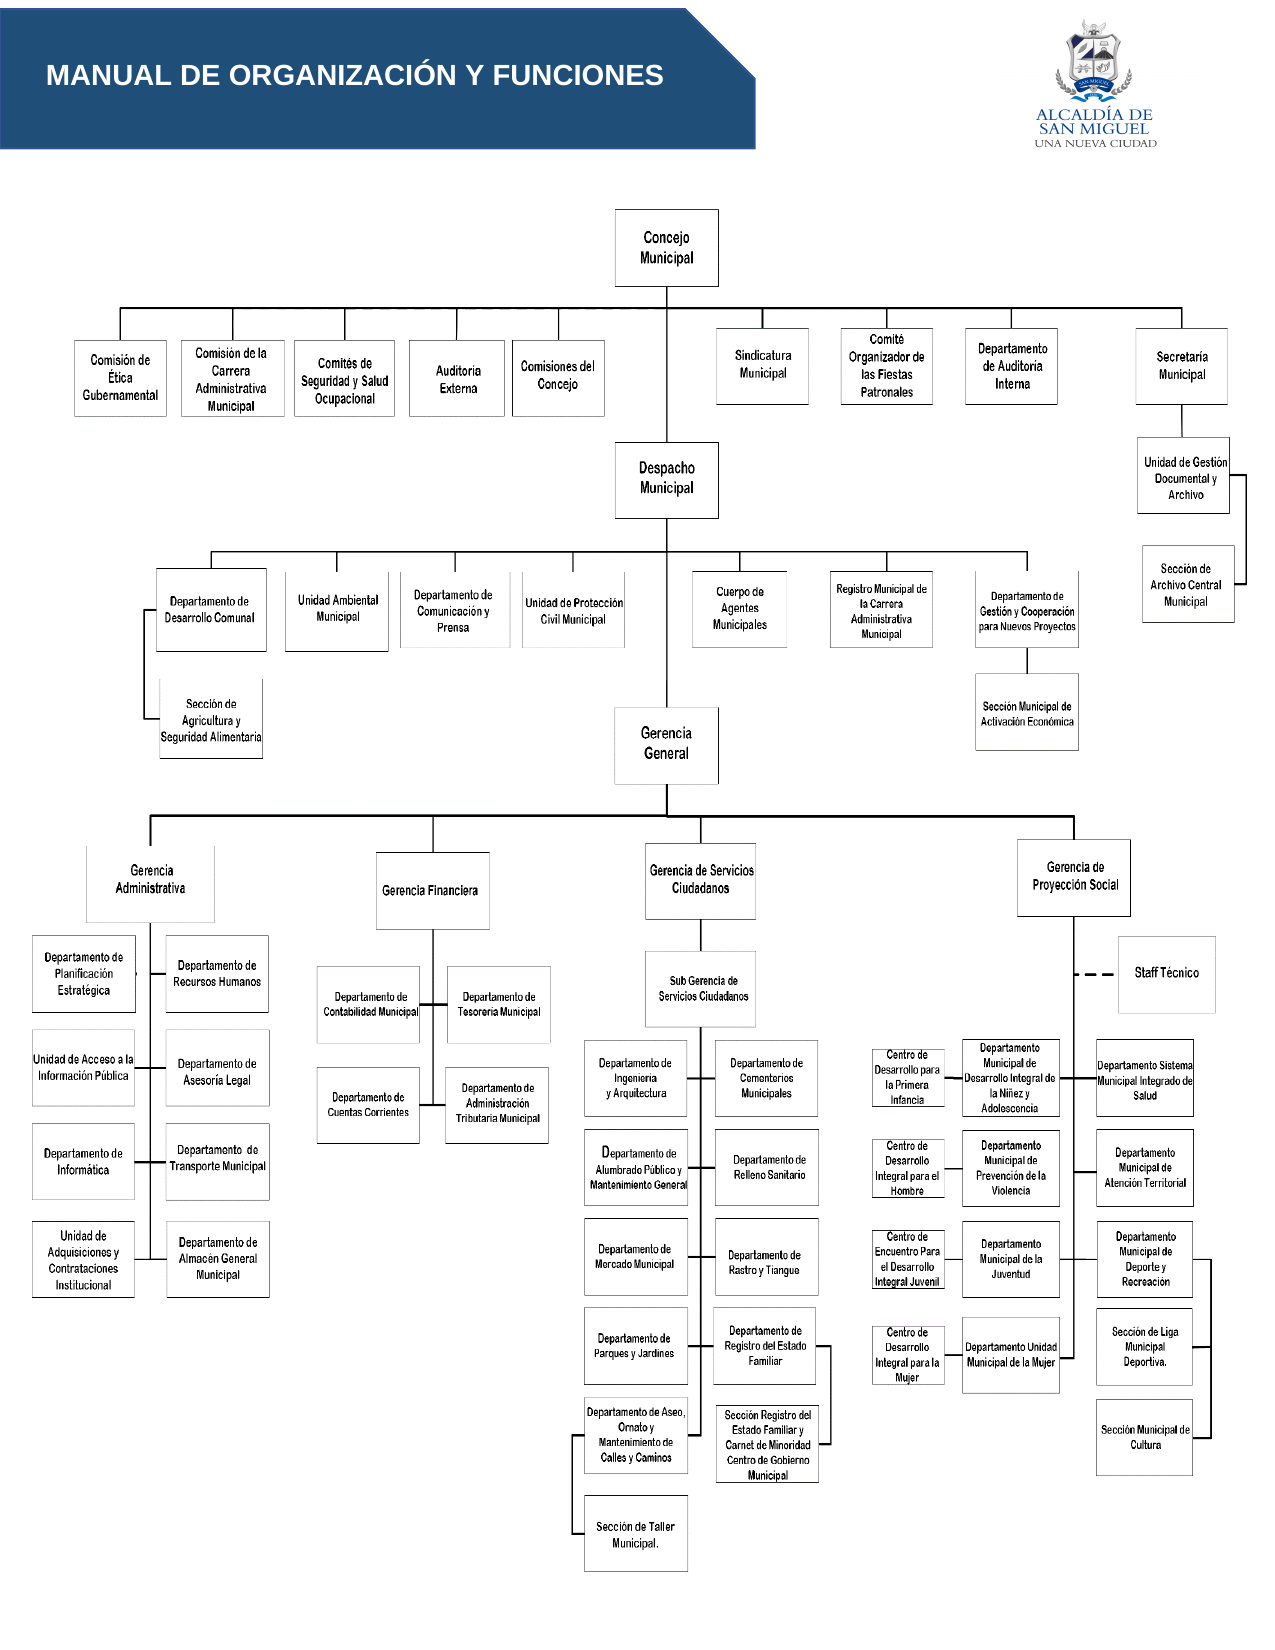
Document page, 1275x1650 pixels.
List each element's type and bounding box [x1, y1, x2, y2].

picture [995, 7, 1200, 158]
picture [28, 209, 1247, 1572]
